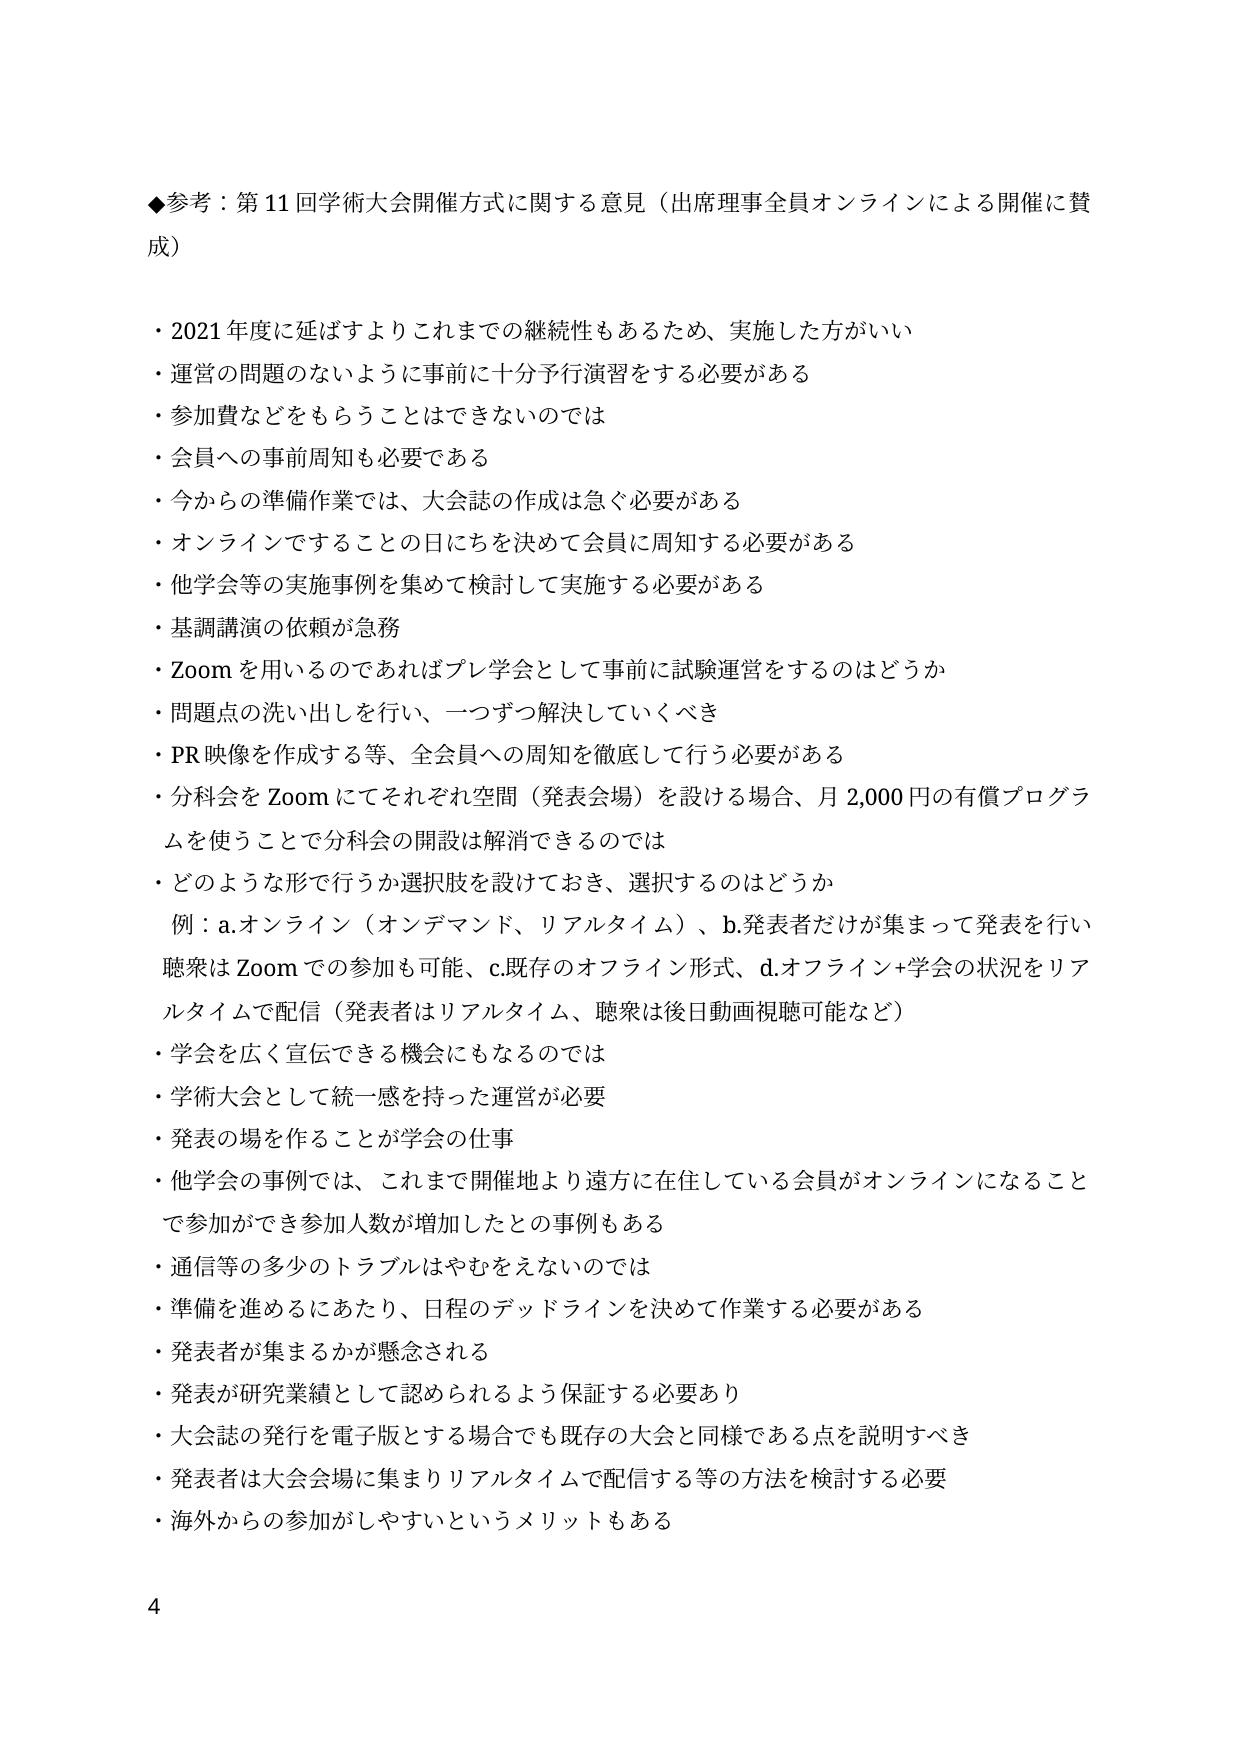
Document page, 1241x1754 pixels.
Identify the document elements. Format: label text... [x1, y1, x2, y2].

text ・学術大会として統一感を持った運営が必要 [148, 1076, 1092, 1114]
text ・会員への事前周知も必要である [148, 438, 1092, 476]
text ・学会を広く宣伝できる機会にもなるのでは [148, 1034, 1092, 1071]
text ・発表の場を作ることが学会の仕事 [148, 1119, 1092, 1156]
text ・基調講演の依頼が急務 [148, 608, 1092, 645]
text ・発表者は大会会場に集まりリアルタイムで配信する等の方法を検討する必要 [148, 1458, 1092, 1496]
text ・大会誌の発行を電子版とする場合でも既存の大会と同様である点を説明すべき [148, 1416, 1092, 1454]
text ・PR映像を作成する等、全会員への周知を徹底して行う必要がある [148, 735, 1092, 772]
text ・どのような形で行うか選択肢を設けておき、選択するのはどうか [148, 863, 1092, 900]
text ・分科会をZoomにてそれぞれ空間（発表会場）を設ける場合、月2,000円の有償プログラムを使うことで分科会の開設は解消できるのでは [148, 777, 1092, 858]
text ・他学会等の実施事例を集めて検討して実施する必要がある [148, 565, 1092, 603]
text ・通信等の多少のトラブルはやむをえないのでは [148, 1247, 1092, 1284]
text ・参加費などをもらうことはできないのでは [148, 396, 1092, 433]
text ・2021年度に延ばすよりこれまでの継続性もあるため、実施した方がいい [148, 311, 1092, 348]
text ・他学会の事例では、これまで開催地より遠方に在住している会員がオンラインになることで参加ができ参加人数が増加したとの事例もある [148, 1161, 1092, 1242]
text ・オンラインですることの日にちを決めて会員に周知する必要がある [148, 523, 1092, 560]
text ・問題点の洗い出しを行い、一つずつ解決していくべき [148, 692, 1092, 730]
text ◆参考：第11回学術大会開催方式に関する意見（出席理事全員オンラインによる開催に賛成） [148, 183, 1092, 264]
text ・海外からの参加がしやすいというメリットもある [148, 1501, 1092, 1538]
text ・発表者が集まるかが懸念される [148, 1331, 1092, 1369]
text ・発表が研究業績として認められるよう保証する必要あり [148, 1374, 1092, 1411]
text ・準備を進めるにあたり、日程のデッドラインを決めて作業する必要がある [148, 1289, 1092, 1326]
text 例：a.オンライン（オンデマンド、リアルタイム）、b.発表者だけが集まって発表を行い聴衆はZoomでの参加も可能、c.既存のオフライン形式、d.オフライン+学会の状況をリアルタイムで配信（発表者はリアルタイム、聴衆は後日動画視聴可能など） [148, 905, 1092, 1029]
text ・Zoomを用いるのであればプレ学会として事前に試験運営をするのはどうか [148, 650, 1092, 688]
text ・運営の問題のないように事前に十分予行演習をする必要がある [148, 353, 1092, 391]
text ・今からの準備作業では、大会誌の作成は急ぐ必要がある [148, 481, 1092, 518]
